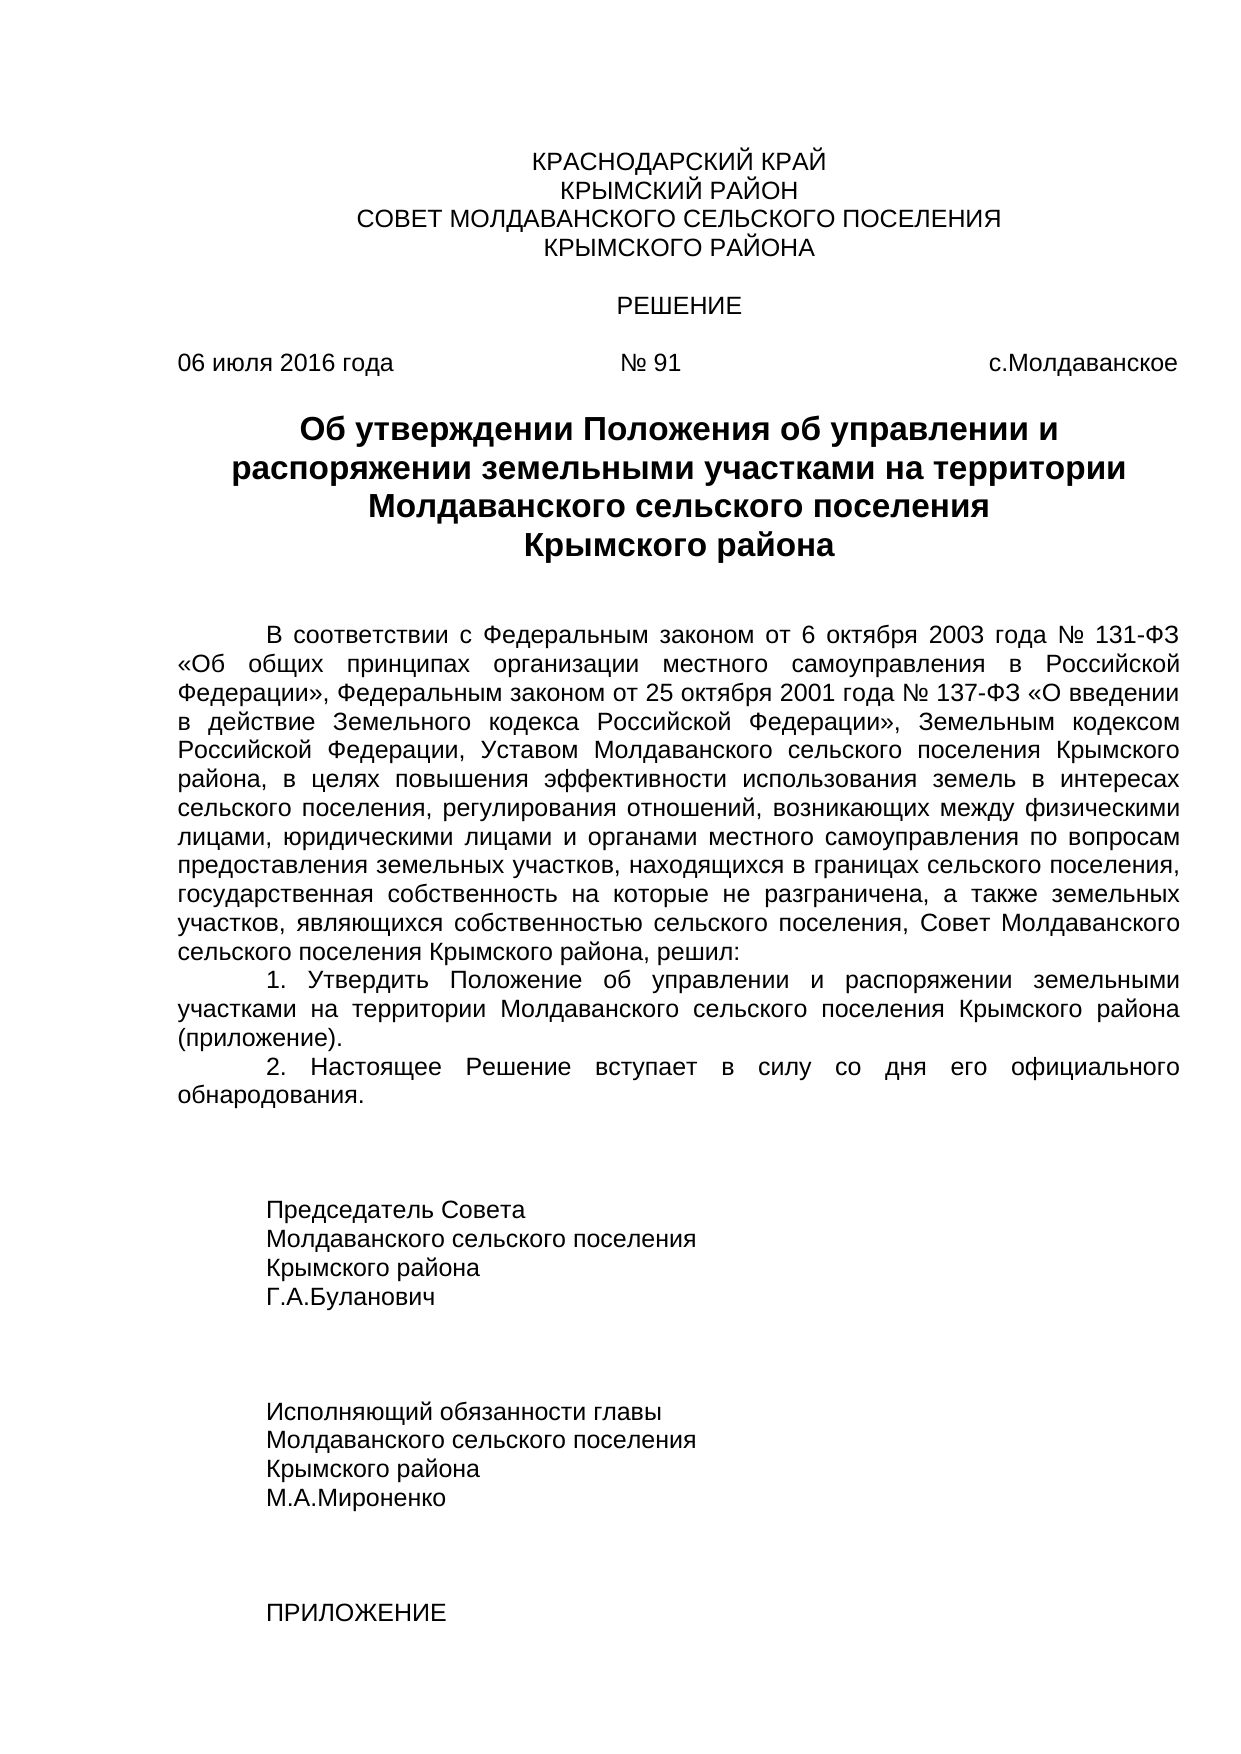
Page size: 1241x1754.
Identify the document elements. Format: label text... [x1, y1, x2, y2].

text М.А.Мироненко [266, 1483, 1181, 1512]
text Крымского района [266, 1253, 1181, 1282]
text РЕШЕНИЕ [177, 291, 1181, 319]
text Председатель Совета [266, 1196, 1181, 1224]
text 2. Настоящее Решение вступает в силу со дня его официального обнародования. [177, 1052, 1181, 1109]
text Исполняющий обязанности главы [266, 1397, 1181, 1426]
text ПРИЛОЖЕНИЕ [266, 1598, 1181, 1627]
text КРЫМСКОГО РАЙОНА [177, 233, 1181, 262]
text Молдаванского сельского поселения [266, 1426, 1181, 1454]
text Г.А.Буланович [266, 1282, 1181, 1311]
text Молдаванского сельского поселения [266, 1224, 1181, 1253]
text КРЫМСКИЙ РАЙОН [177, 176, 1181, 204]
text В соответствии с Федеральным законом от 6 октября 2003 года № 131-ФЗ «Об общих принципах организации местного самоуправления в Российской Федерации», Федеральным законом от 25 октября 2001 года № 137-ФЗ «О введении в действие Земельного кодекса Российской Федерации», Земельным кодексом Российской Федерации, Уставом Молдаванского сельского поселения Крымского района, в целях повышения эффективности использования земель в интересах сельского поселения, регулирования отношений, возникающих между физическими лицами, юридическими лицами и органами местного самоуправления по вопросам предоставления земельных участков, находящихся в границах сельского поселения, государственная собственность на которые не разграничена, а также земельных участков, являющихся собственностью сельского поселения, Совет Молдаванского сельского поселения Крымского района, решил: [177, 621, 1181, 966]
text Крымского района [177, 524, 1181, 563]
text 1. Утвердить Положение об управлении и распоряжении земельными участками на территории Молдаванского сельского поселения Крымского района (приложение). [177, 966, 1181, 1052]
text КРАСНОДАРСКИЙ КРАЙ [177, 147, 1181, 176]
text 06 июля 2016 года № 91 с.Молдаванское [177, 348, 1181, 377]
text Об утверждении Положения об управлении и распоряжении земельными участками на территории Молдаванского сельского поселения [177, 409, 1181, 524]
text Крымского района [266, 1454, 1181, 1483]
text СОВЕТ МОЛДАВАНСКОГО СЕЛЬСКОГО ПОСЕЛЕНИЯ [177, 204, 1181, 233]
